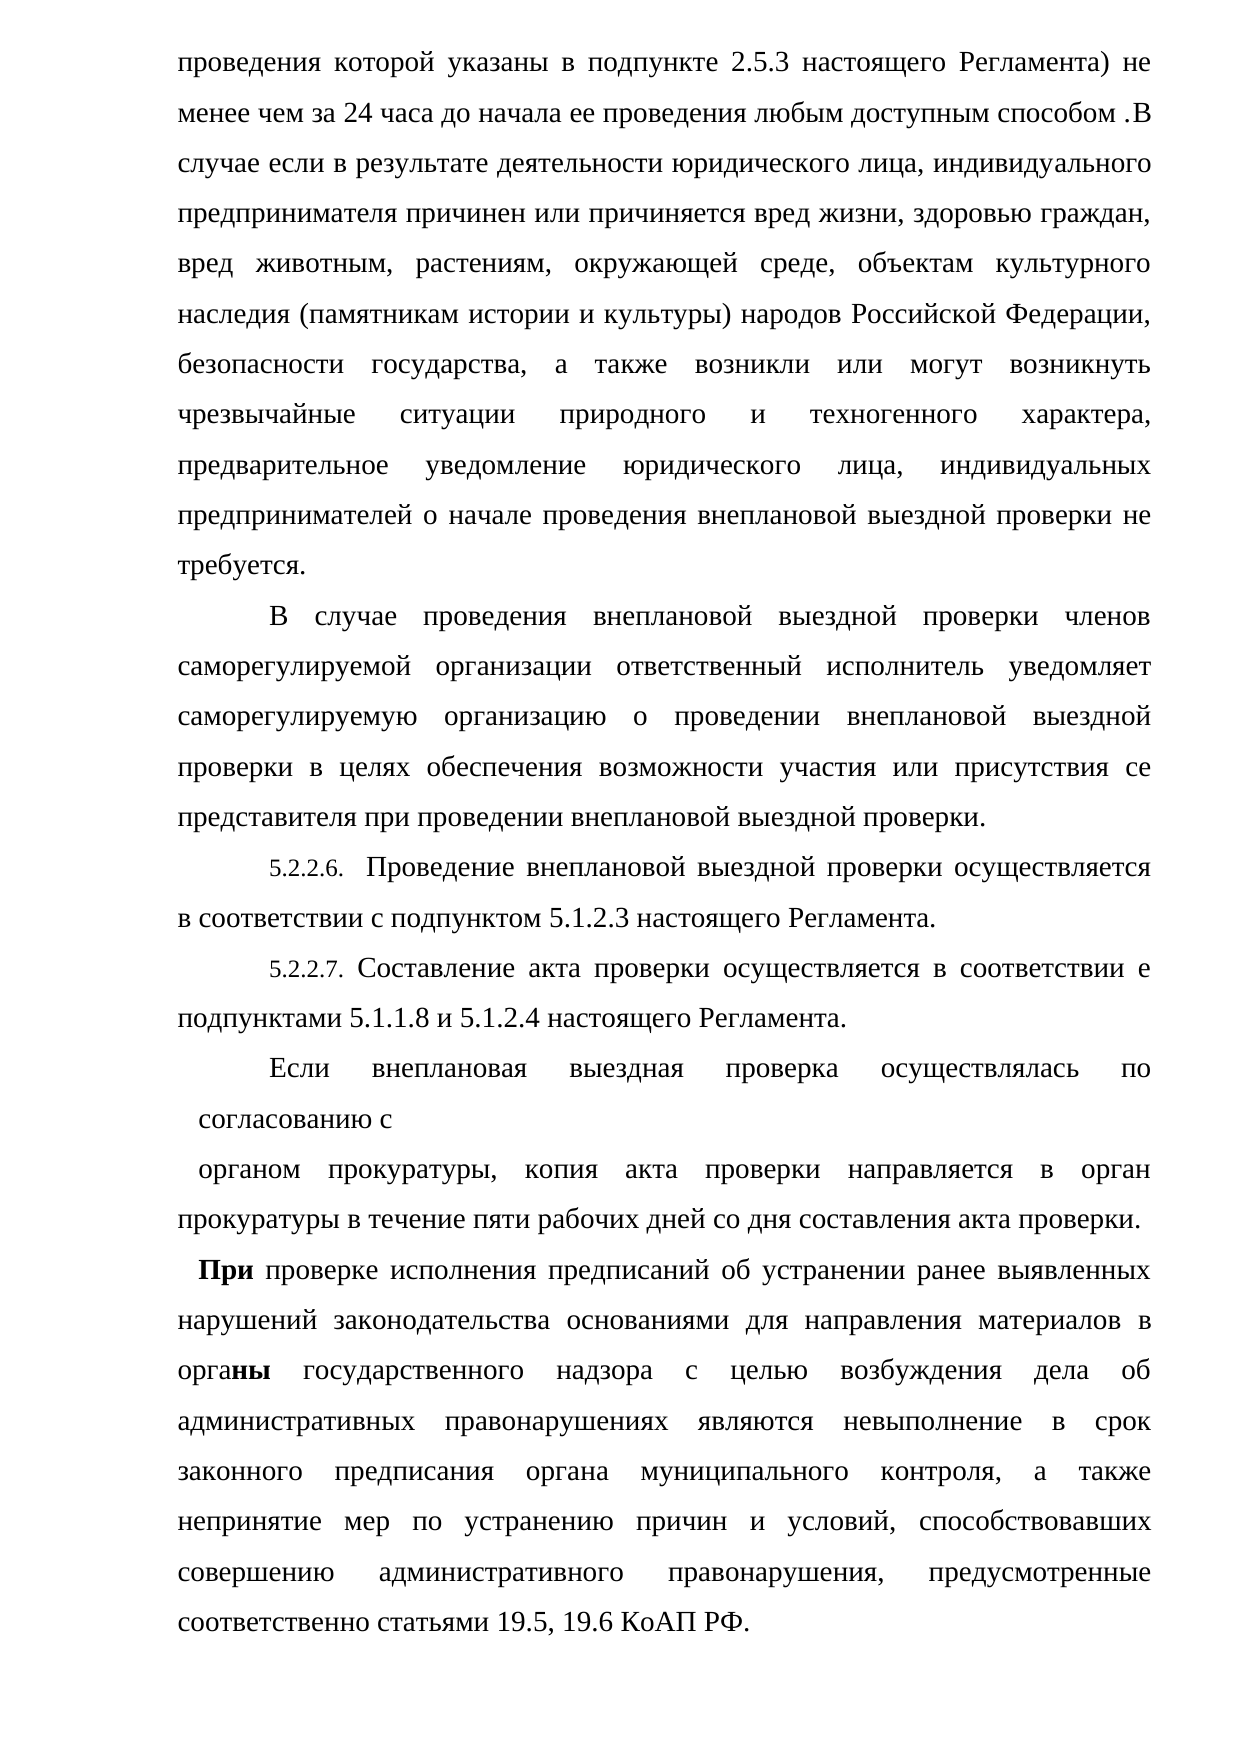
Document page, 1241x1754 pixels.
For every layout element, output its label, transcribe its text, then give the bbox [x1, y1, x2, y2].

text Если внеплановая выездная проверка осуществлялась по согласованию с [198, 1051, 1152, 1134]
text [177, 44, 1152, 581]
text При проверке исполнения предписаний об устранении ранее выявленных нарушений законодательства основаниями для направления материалов в органы государственного надзора с целью возбуждения дела об административных правонарушениях являются невыполнение в срок законного предписания органа муниципального контроля, а также непринятие мер по устранению причин и условий, способствовавших совершению административного правонарушения, предусмотренные соответственно статьями 19.5, 19.6 КоАП РФ. [177, 1252, 1152, 1638]
list Составление акта проверки осуществляется в соответствии е подпунктами 5.1.1.8 и 5.1.2.4 настоящего Регламента. [177, 950, 1152, 1034]
list Проведение внеплановой выездной проверки осуществляется в соответствии с подпунктом 5.1.2.3 настоящего Регламента. [177, 849, 1152, 933]
text органом прокуратуры, копия акта проверки направляется в орган прокуратуры в течение пяти рабочих дней со дня составления акта проверки. [177, 1151, 1152, 1235]
text В случае проведения внеплановой выездной проверки членов саморегулируемой организации ответственный исполнитель уведомляет саморегулируемую организацию о проведении внеплановой выездной проверки в целях обеспечения возможности участия или присутствия се представителя при проведении внеплановой выездной проверки. [177, 598, 1152, 833]
